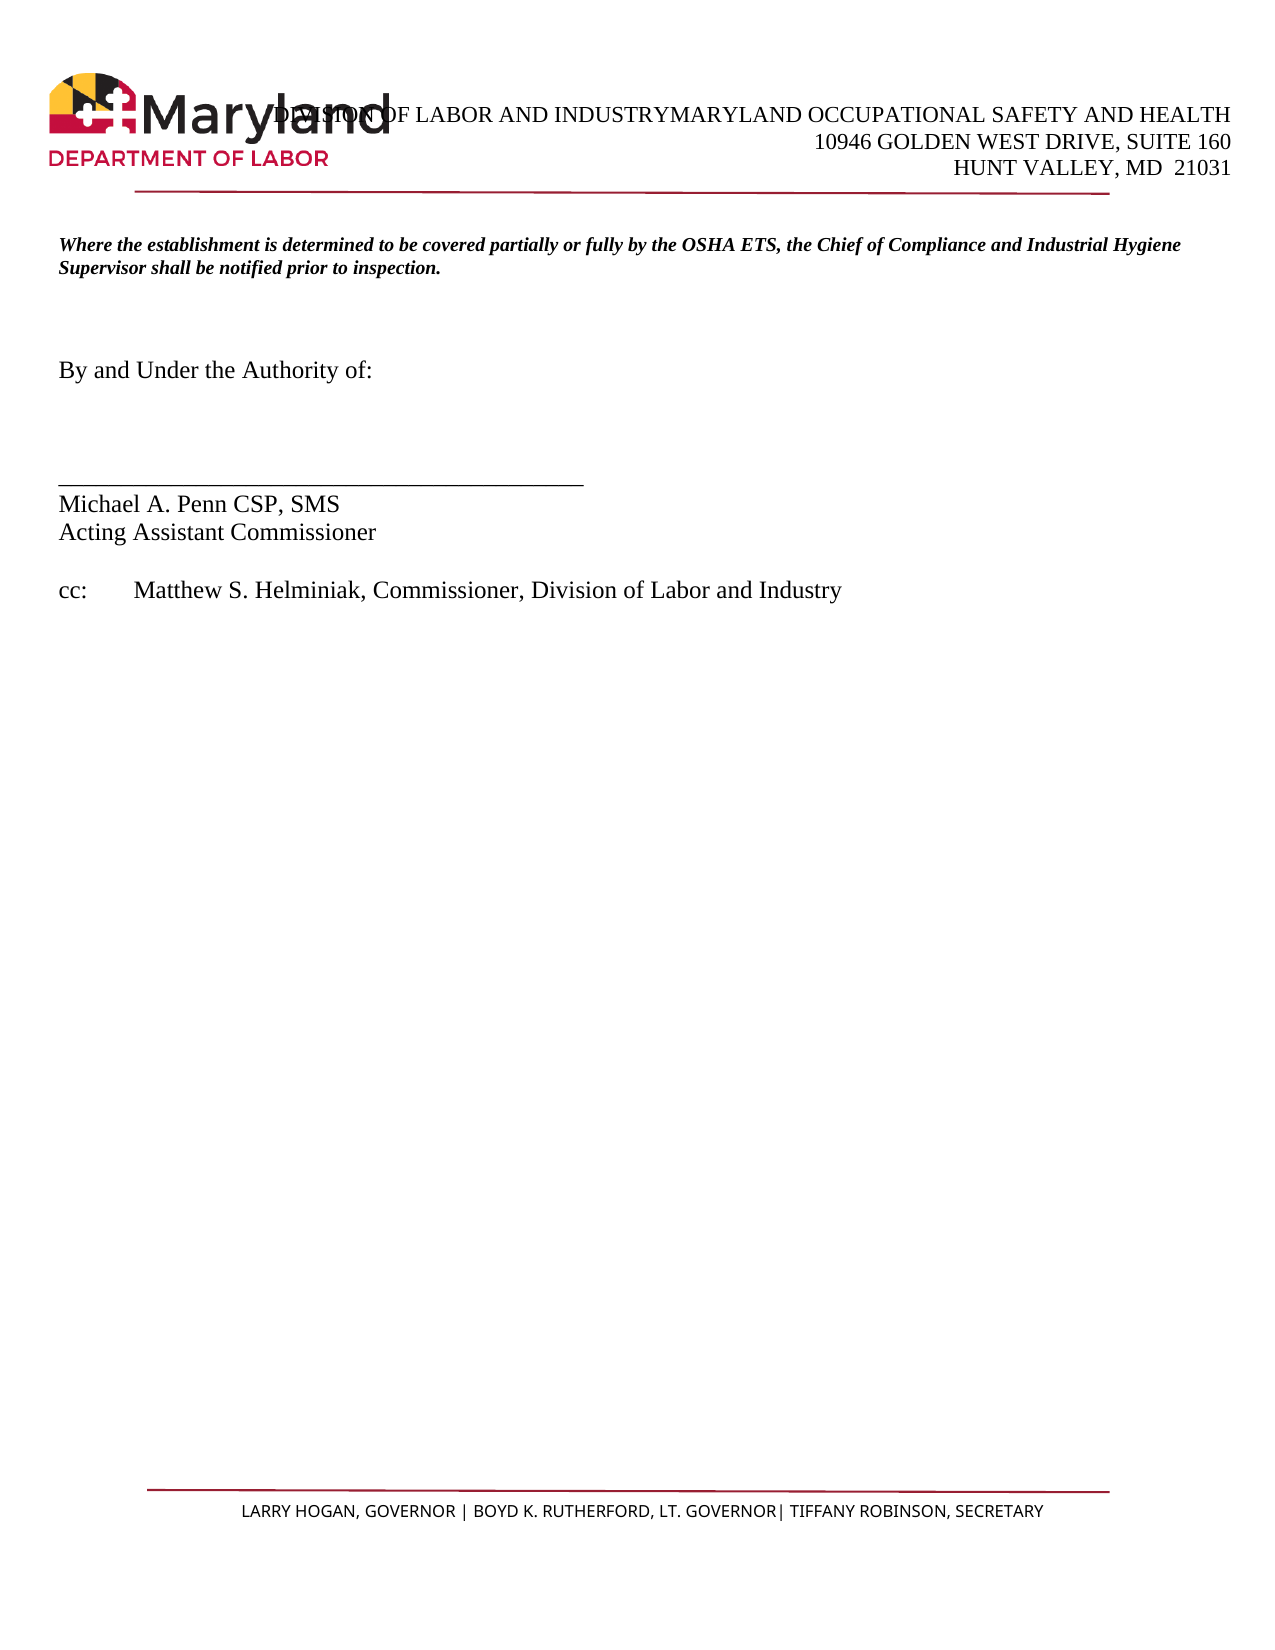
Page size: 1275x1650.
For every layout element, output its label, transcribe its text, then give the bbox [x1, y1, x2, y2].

picture [42, 66, 396, 173]
text Michael A. Penn CSP, SMS [58, 489, 1231, 517]
text By and Under the Authority of: [58, 355, 1231, 384]
text Where the establishment is determined to be covered partially or fully by the OSHA ETS, the Chief of Compliance and Industrial Hygiene Supervisor shall be notified prior to inspection. [58, 233, 1231, 279]
text __________________________________________ [58, 460, 1231, 489]
text Acting Assistant Commissioner [58, 517, 1231, 546]
text cc: Matthew S. Helminiak, Commissioner, Division of Labor and Industry [58, 575, 1231, 604]
